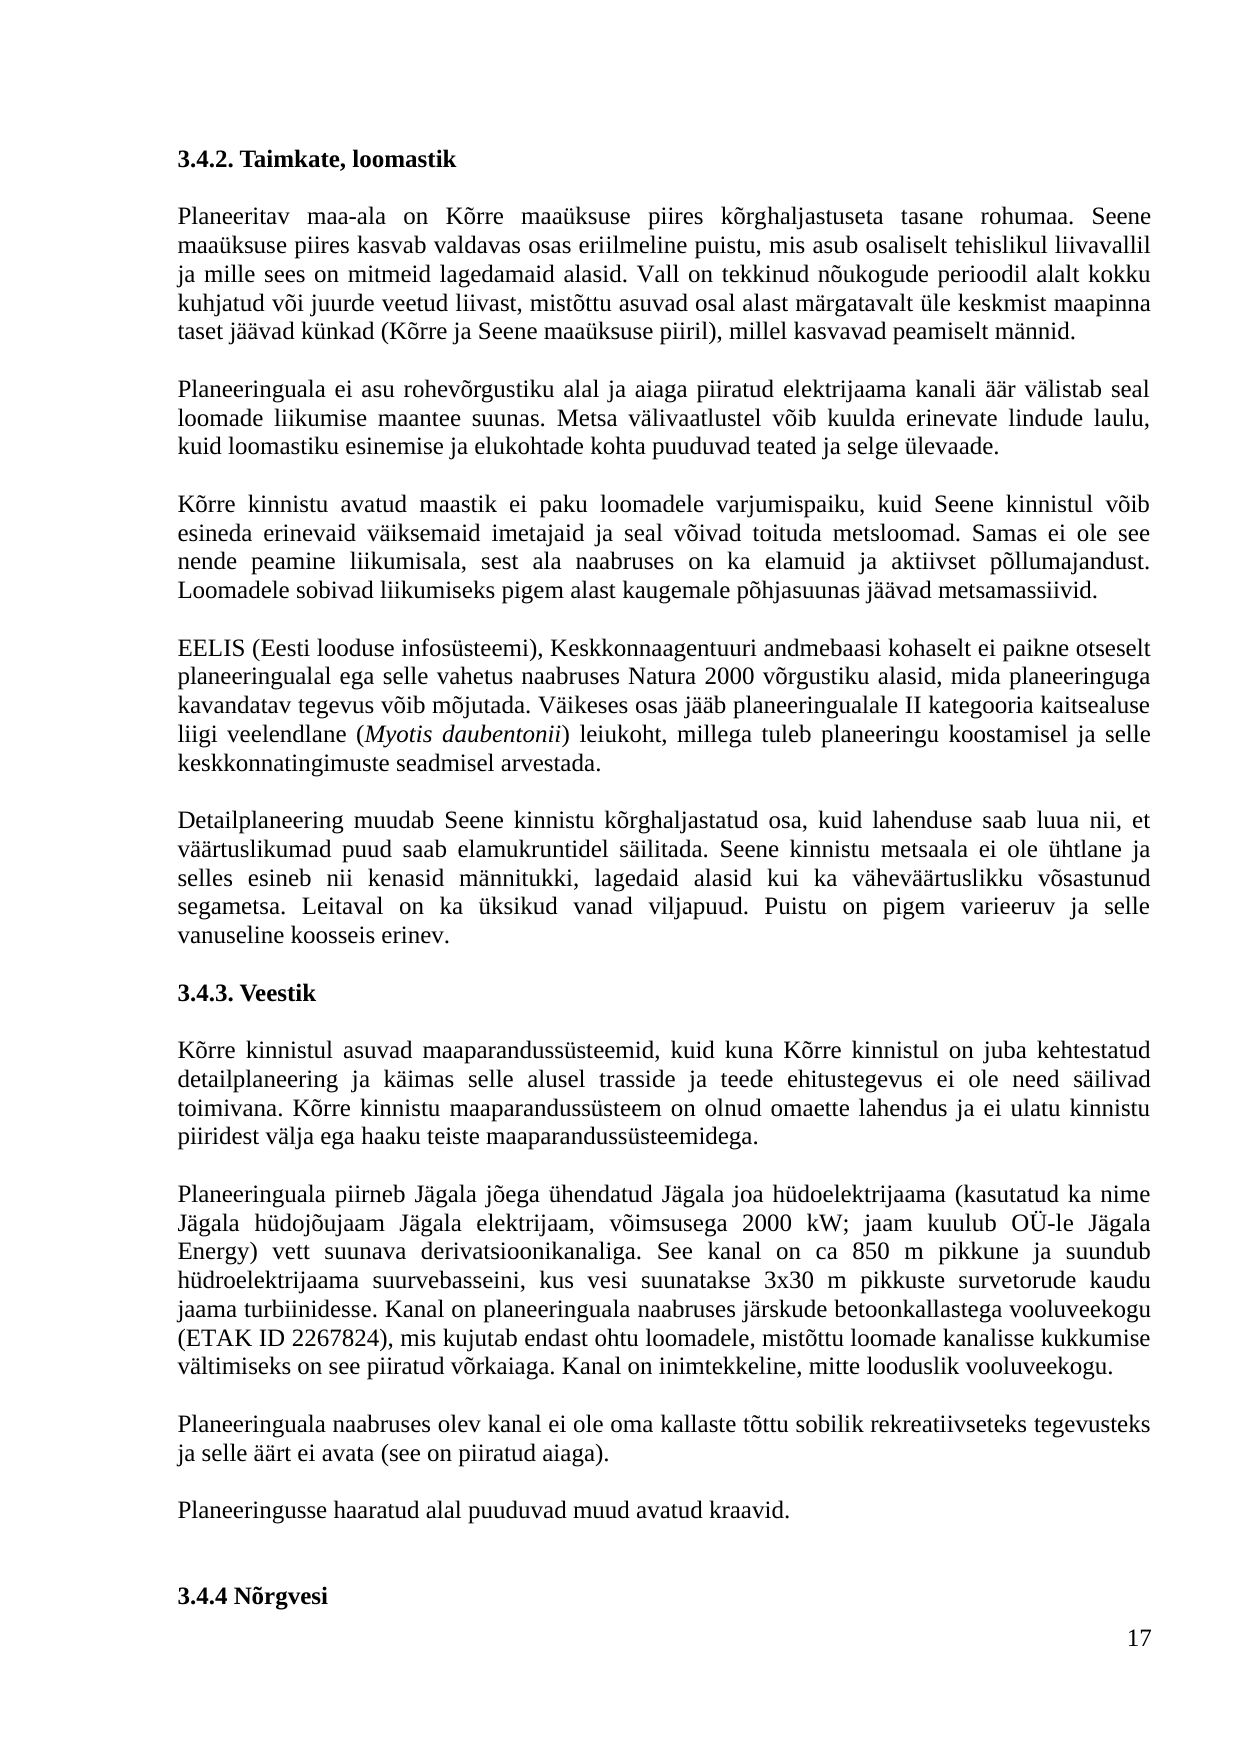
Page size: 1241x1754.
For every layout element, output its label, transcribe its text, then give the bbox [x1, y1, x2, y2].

list Detailplaneering muudab Seene kinnistu kõrghaljastatud osa, kuid lahenduse saab luua nii, et väärtuslikumad puud saab elamukruntidel säilitada. Seene kinnistu metsaala ei ole ühtlane ja selles esineb nii kenasid männitukki, lagedaid alasid kui ka väheväärtuslikku võsastunud segametsa. Leitaval on ka üksikud vanad viljapuud. Puistu on pigem varieeruv ja selle vanuseline koosseis erinev. [177, 805, 1152, 949]
text 3.4.4 Nõrgvesi [177, 1581, 1152, 1610]
text Planeeringusse haaratud alal puuduvad muud avatud kraavid. [177, 1495, 1152, 1524]
text 3.4.3. Veestik [177, 978, 1152, 1006]
text Kõrre kinnistu avatud maastik ei paku loomadele varjumispaiku, kuid Seene kinnistul võib esineda erinevaid väiksemaid imetajaid ja seal võivad toituda metsloomad. Samas ei ole see nende peamine liikumisala, sest ala naabruses on ka elamuid ja aktiivset põllumajandust. Loomadele sobivad liikumiseks pigem alast kaugemale põhjasuunas jäävad metsamassiivid. [177, 489, 1152, 604]
text Planeeringuala naabruses olev kanal ei ole oma kallaste tõttu sobilik rekreatiivseteks tegevusteks ja selle äärt ei avata (see on piiratud aiaga). [177, 1409, 1152, 1466]
text 3.4.2. Taimkate, loomastik [177, 144, 1152, 173]
text Planeeringuala ei asu rohevõrgustiku alal ja aiaga piiratud elektrijaama kanali äär välistab seal loomade liikumise maantee suunas. Metsa välivaatlustel võib kuulda erinevate lindude laulu, kuid loomastiku esinemise ja elukohtade kohta puuduvad teated ja selge ülevaade. [177, 374, 1152, 460]
text Planeeritav maa-ala on Kõrre maaüksuse piires kõrghaljastuseta tasane rohumaa. Seene maaüksuse piires kasvab valdavas osas eriilmeline puistu, mis asub osaliselt tehislikul liivavallil ja mille sees on mitmeid lagedamaid alasid. Vall on tekkinud nõukogude perioodil alalt kokku kuhjatud või juurde veetud liivast, mistõttu asuvad osal alast märgatavalt üle keskmist maapinna taset jäävad künkad (Kõrre ja Seene maaüksuse piiril), millel kasvavad peamiselt männid. [177, 201, 1152, 345]
list EELIS (Eesti looduse infosüsteemi), Keskkonnaagentuuri andmebaasi kohaselt ei paikne otseselt planeeringualal ega selle vahetus naabruses Natura 2000 võrgustiku alasid, mida planeeringuga kavandatav tegevus võib mõjutada. Väikeses osas jääb planeeringualale II kategooria kaitsealuse liigi veelendlane (Myotis daubentonii) leiukoht, millega tuleb planeeringu koostamisel ja selle keskkonnatingimuste seadmisel arvestada. [177, 633, 1152, 776]
text Kõrre kinnistul asuvad maaparandussüsteemid, kuid kuna Kõrre kinnistul on juba kehtestatud detailplaneering ja käimas selle alusel trasside ja teede ehitustegevus ei ole need säilivad toimivana. Kõrre kinnistu maaparandussüsteem on olnud omaette lahendus ja ei ulatu kinnistu piiridest välja ega haaku teiste maaparandussüsteemidega. [177, 1035, 1152, 1150]
text Planeeringuala piirneb Jägala jõega ühendatud Jägala joa hüdoelektrijaama (kasutatud ka nime Jägala hüdojõujaam Jägala elektrijaam, võimsusega 2000 kW; jaam kuulub OÜ-le Jägala Energy) vett suunava derivatsioonikanaliga. See kanal on ca 850 m pikkune ja suundub hüdroelektrijaama suurvebasseini, kus vesi suunatakse 3x30 m pikkuste survetorude kaudu jaama turbiinidesse. Kanal on planeeringuala naabruses järskude betoonkallastega vooluveekogu (ETAK ID 2267824), mis kujutab endast ohtu loomadele, mistõttu loomade kanalisse kukkumise vältimiseks on see piiratud võrkaiaga. Kanal on inimtekkeline, mitte looduslik vooluveekogu. [177, 1179, 1152, 1380]
